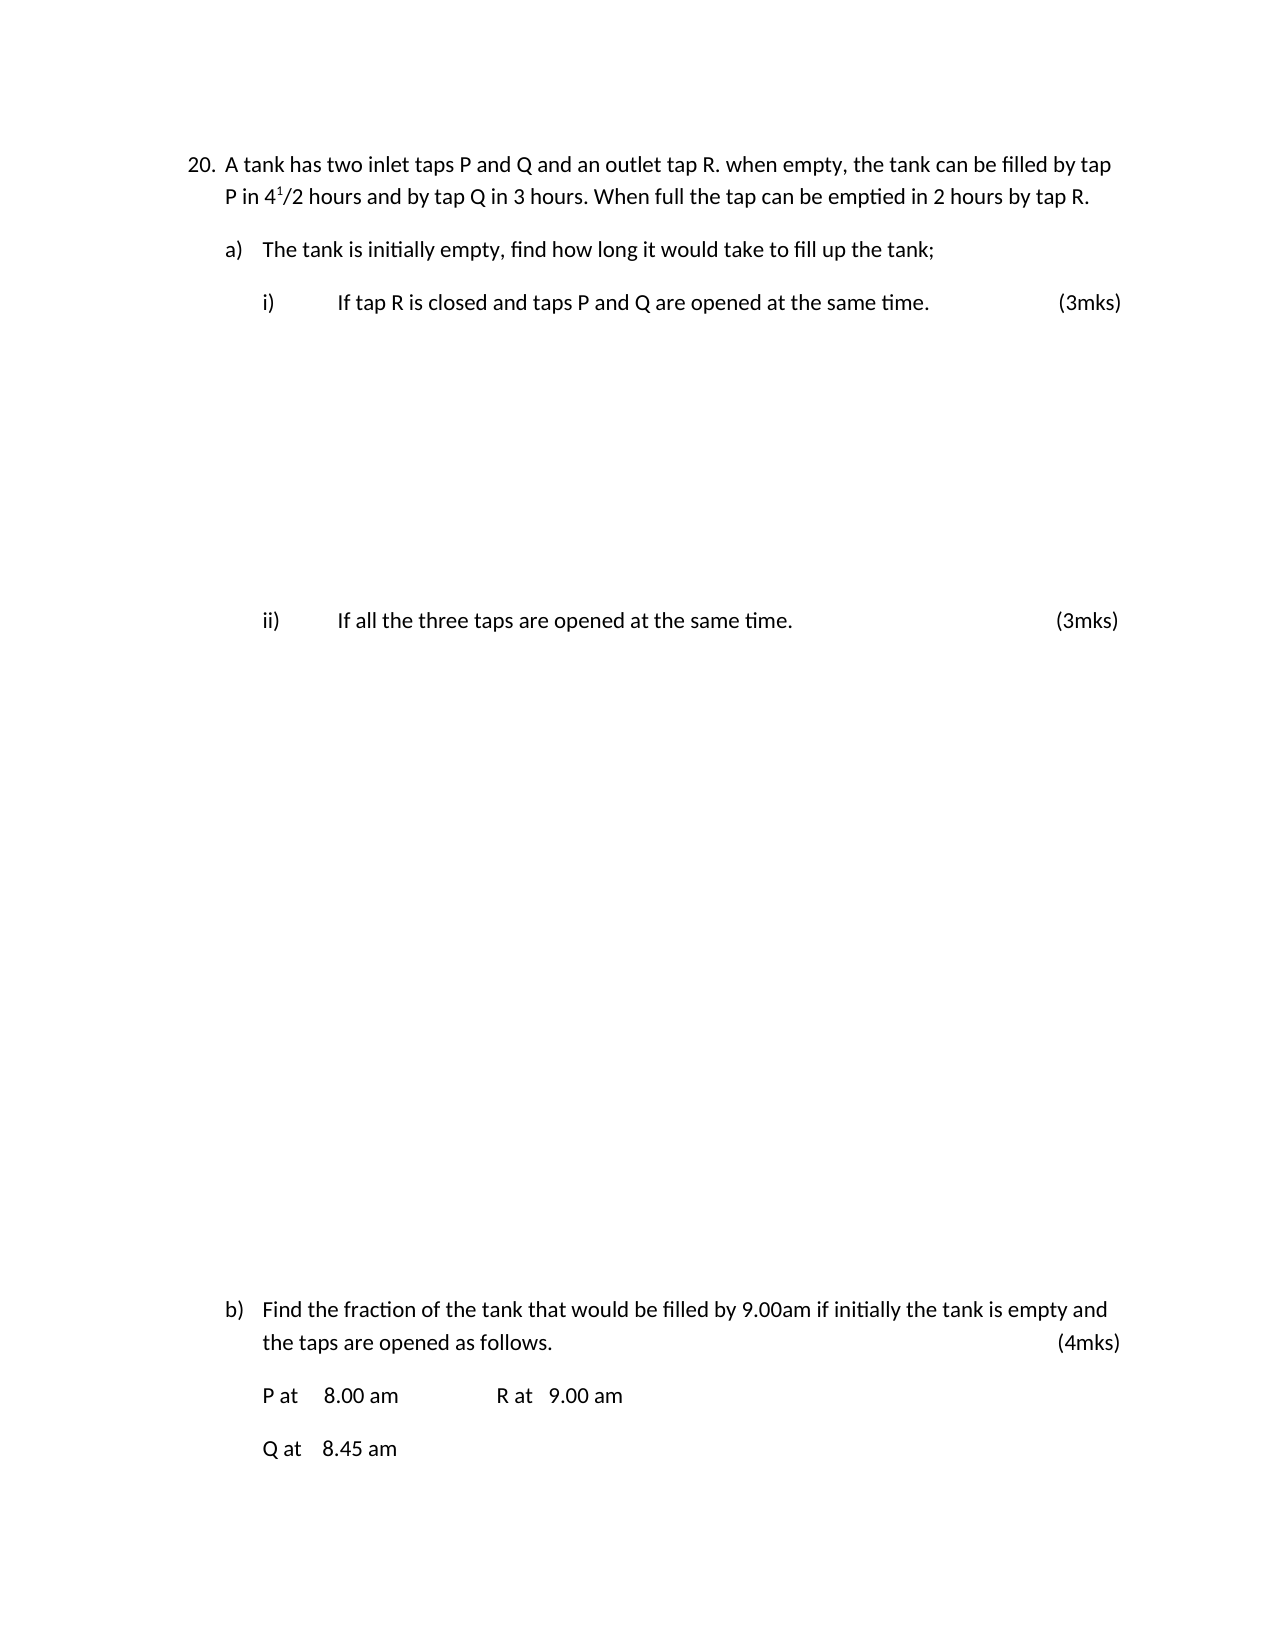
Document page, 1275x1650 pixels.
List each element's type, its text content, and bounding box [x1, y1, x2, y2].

list If tap R is closed and taps P and Q are opened at the same time. (3mks) [262, 288, 1125, 316]
list If all the three taps are opened at the same time. (3mks) [262, 606, 1125, 634]
list Find the fraction of the tank that would be filled by 9.00am if initially the tank is empty and the taps are opened as follows. (4mks) [225, 1296, 1125, 1356]
list P at 8.00 am R at 9.00 am [262, 1381, 1125, 1409]
list Q at 8.45 am [262, 1434, 1125, 1462]
list A tank has two inlet taps P and Q and an outlet tap R. when empty, the tank can be filled by tap P in 41/2 hours and by tap Q in 3 hours. When full the tap can be emptied in 2 hours by tap R. [187, 150, 1125, 210]
list The tank is initially empty, find how long it would take to fill up the tank; [225, 235, 1125, 263]
